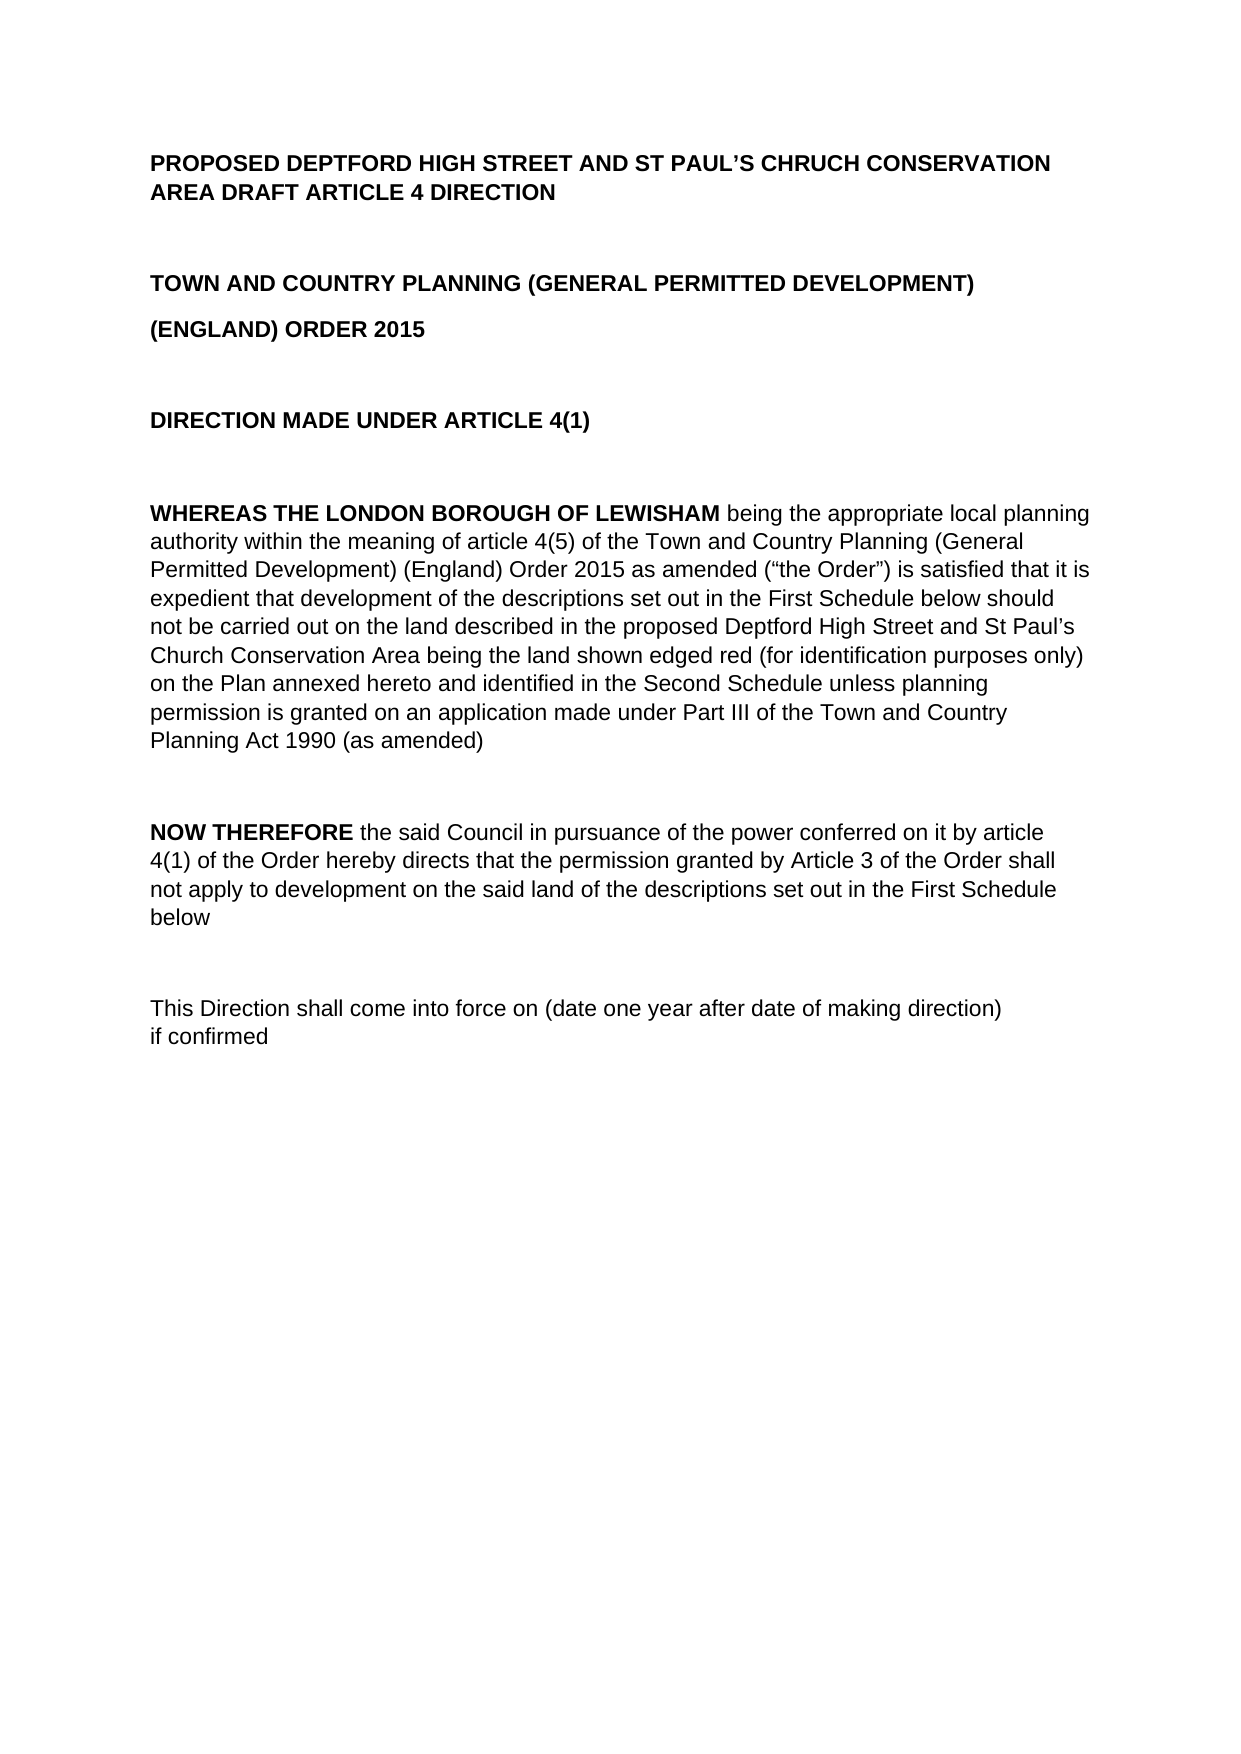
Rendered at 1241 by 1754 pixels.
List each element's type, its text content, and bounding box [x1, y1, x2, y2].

text PROPOSED DEPTFORD HIGH STREET AND ST PAUL’S CHRUCH CONSERVATION AREA DRAFT ARTICLE 4 DIRECTION [150, 150, 1090, 205]
text DIRECTION MADE UNDER ARTICLE 4(1) [150, 407, 1090, 434]
text (ENGLAND) ORDER 2015 [150, 316, 1090, 342]
text This Direction shall come into force on (date one year after date of making direction) if confirmed [150, 994, 1090, 1049]
text TOWN AND COUNTRY PLANNING (GENERAL PERMITTED DEVELOPMENT) [150, 270, 1090, 297]
text NOW THEREFORE the said Council in pursuance of the power conferred on it by article 4(1) of the Order hereby directs that the permission granted by Article 3 of the Order shall not apply to development on the said land of the descriptions set out in the First Schedule below [150, 819, 1090, 931]
text WHEREAS THE LONDON BOROUGH OF LEWISHAM being the appropriate local planning authority within the meaning of article 4(5) of the Town and Country Planning (General Permitted Development) (England) Order 2015 as amended (“the Order”) is satisfied that it is expedient that development of the descriptions set out in the First Schedule below should not be carried out on the land described in the proposed Deptford High Street and St Paul’s Church Conservation Area being the land shown edged red (for identification purposes only) on the Plan annexed hereto and identified in the Second Schedule unless planning permission is granted on an application made under Part III of the Town and Country Planning Act 1990 (as amended) [150, 499, 1090, 753]
